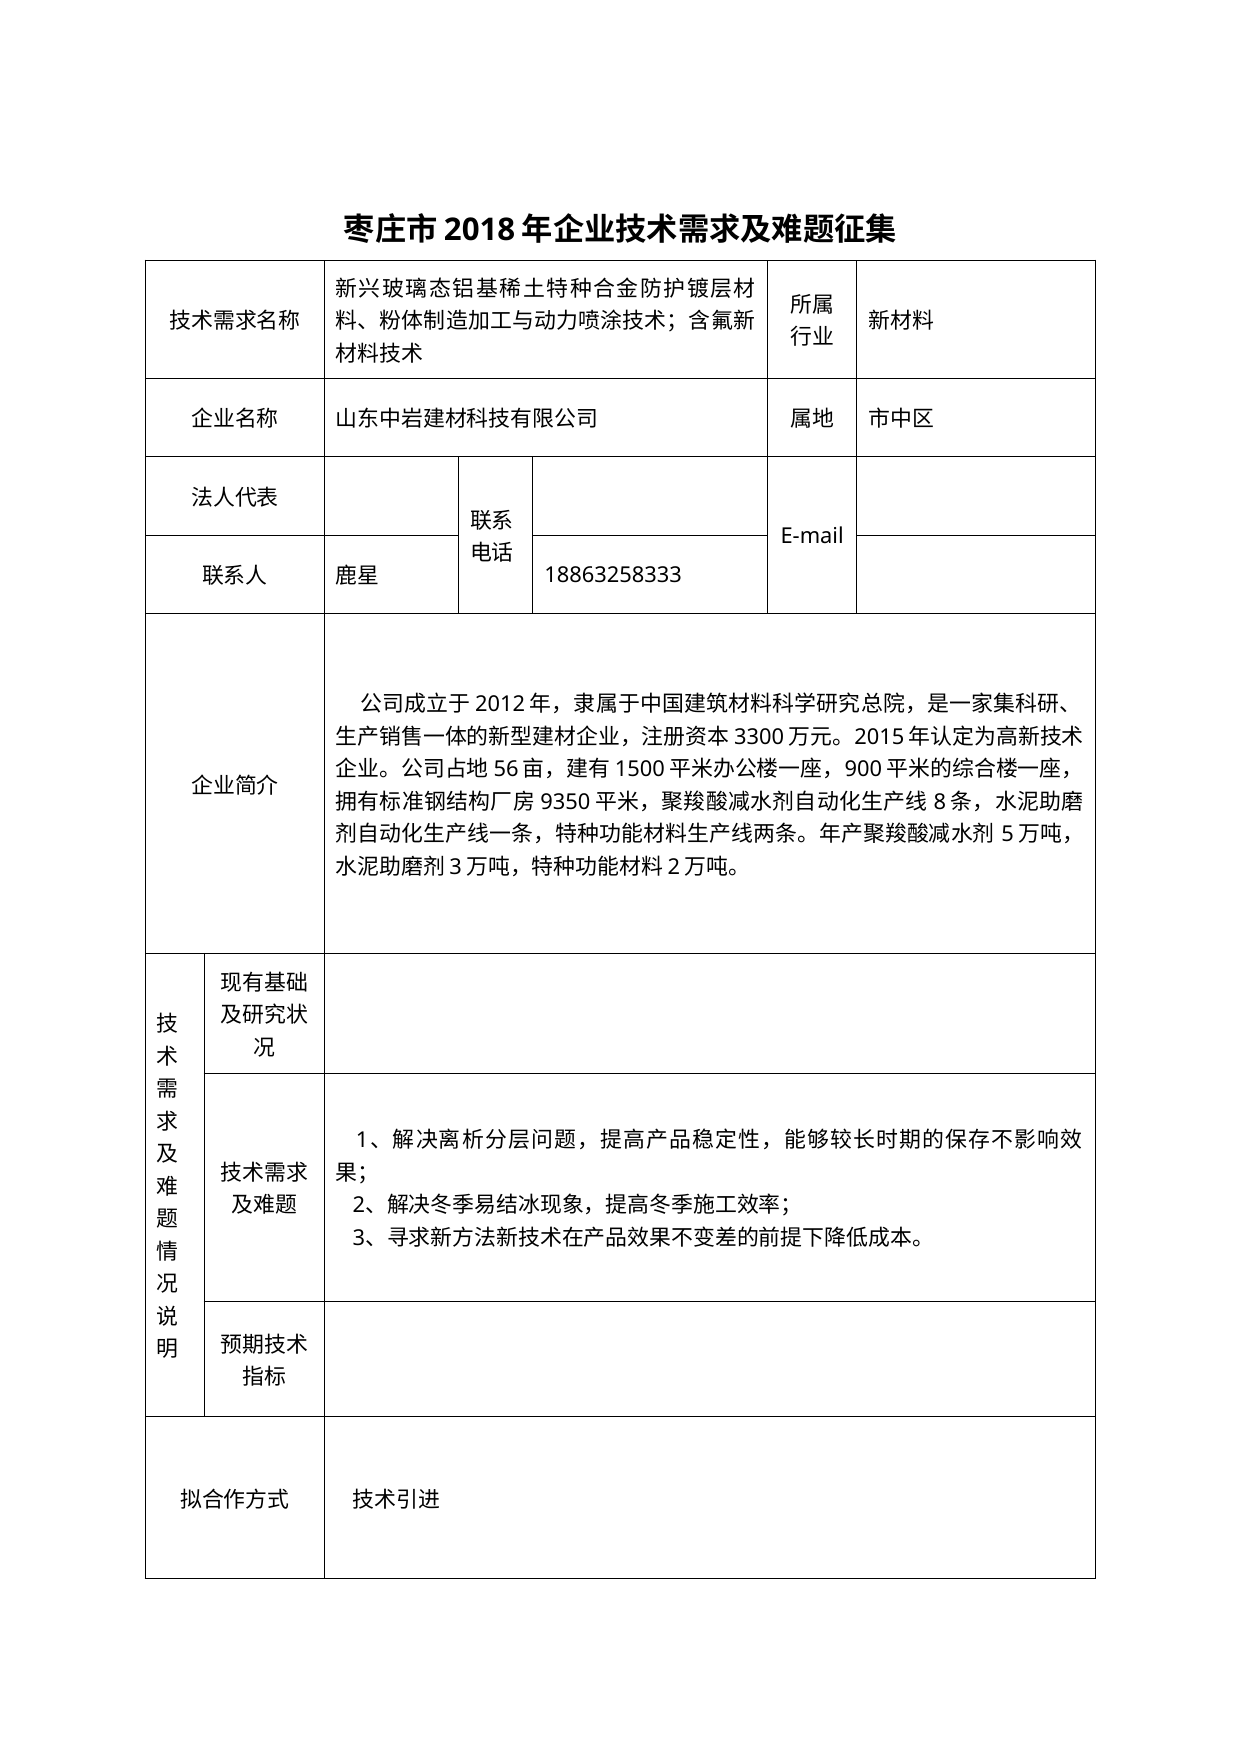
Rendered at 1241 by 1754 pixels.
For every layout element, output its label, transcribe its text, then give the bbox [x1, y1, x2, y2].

table_cell 法人代表 [146, 457, 324, 534]
table_cell 技术需求及难题 [205, 1074, 324, 1301]
table_cell [325, 954, 1095, 1072]
table_cell 技术需求及难题情况说明 [146, 954, 204, 1416]
table_cell 山东中岩建材科技有限公司 [325, 379, 767, 456]
table_cell 18863258333 [533, 536, 767, 613]
table_cell 联系 电话 [459, 457, 532, 613]
table_header 新兴玻璃态铝基稀土特种合金防护镀层材料、粉体制造加工与动力喷涂技术；含氟新材料技术 [325, 261, 767, 377]
table_cell 市中区 [857, 379, 1095, 456]
table_header 新材料 [857, 261, 1095, 377]
table_cell [857, 457, 1095, 534]
table_cell 联系人 [146, 536, 324, 613]
table_cell E-mail [768, 457, 856, 613]
table_cell 预期技术指标 [205, 1302, 324, 1416]
table_cell 公司成立于2012年，隶属于中国建筑材料科学研究总院，是一家集科研、生产销售一体的新型建材企业，注册资本3300万元。2015年认定为高新技术企业。公司占地56亩，建有1500平米办公楼一座，900平米的综合楼一座，拥有标准钢结构厂房9350平米，聚羧酸减水剂自动化生产线8条，水泥助磨剂自动化生产线一条，特种功能材料生产线两条。年产聚羧酸减水剂5万吨，水泥助磨剂3万吨，特种功能材料2万吨。 [325, 614, 1095, 953]
table_cell 企业名称 [146, 379, 324, 456]
table_cell 1、解决离析分层问题，提高产品稳定性，能够较长时期的保存不影响效果； 2、解决冬季易结冰现象，提高冬季施工效率； 3、寻求新方法新技术在产品效果不变差的前提下降低成本。 [325, 1074, 1095, 1301]
table_cell 属地 [768, 379, 856, 456]
table_cell 企业简介 [146, 614, 324, 953]
table_cell 技术引进 [325, 1417, 1095, 1578]
text 枣庄市2018年企业技术需求及难题征集 [187, 194, 1053, 259]
table_header 所属 行业 [768, 261, 856, 377]
table_cell [325, 457, 458, 534]
table_cell 鹿星 [325, 536, 458, 613]
table_cell 现有基础及研究状况 [205, 954, 324, 1072]
table_cell [325, 1302, 1095, 1416]
table_cell [533, 457, 767, 534]
table_cell 拟合作方式 [146, 1417, 324, 1578]
table_header 技术需求名称 [146, 261, 324, 377]
table_cell [857, 536, 1095, 613]
